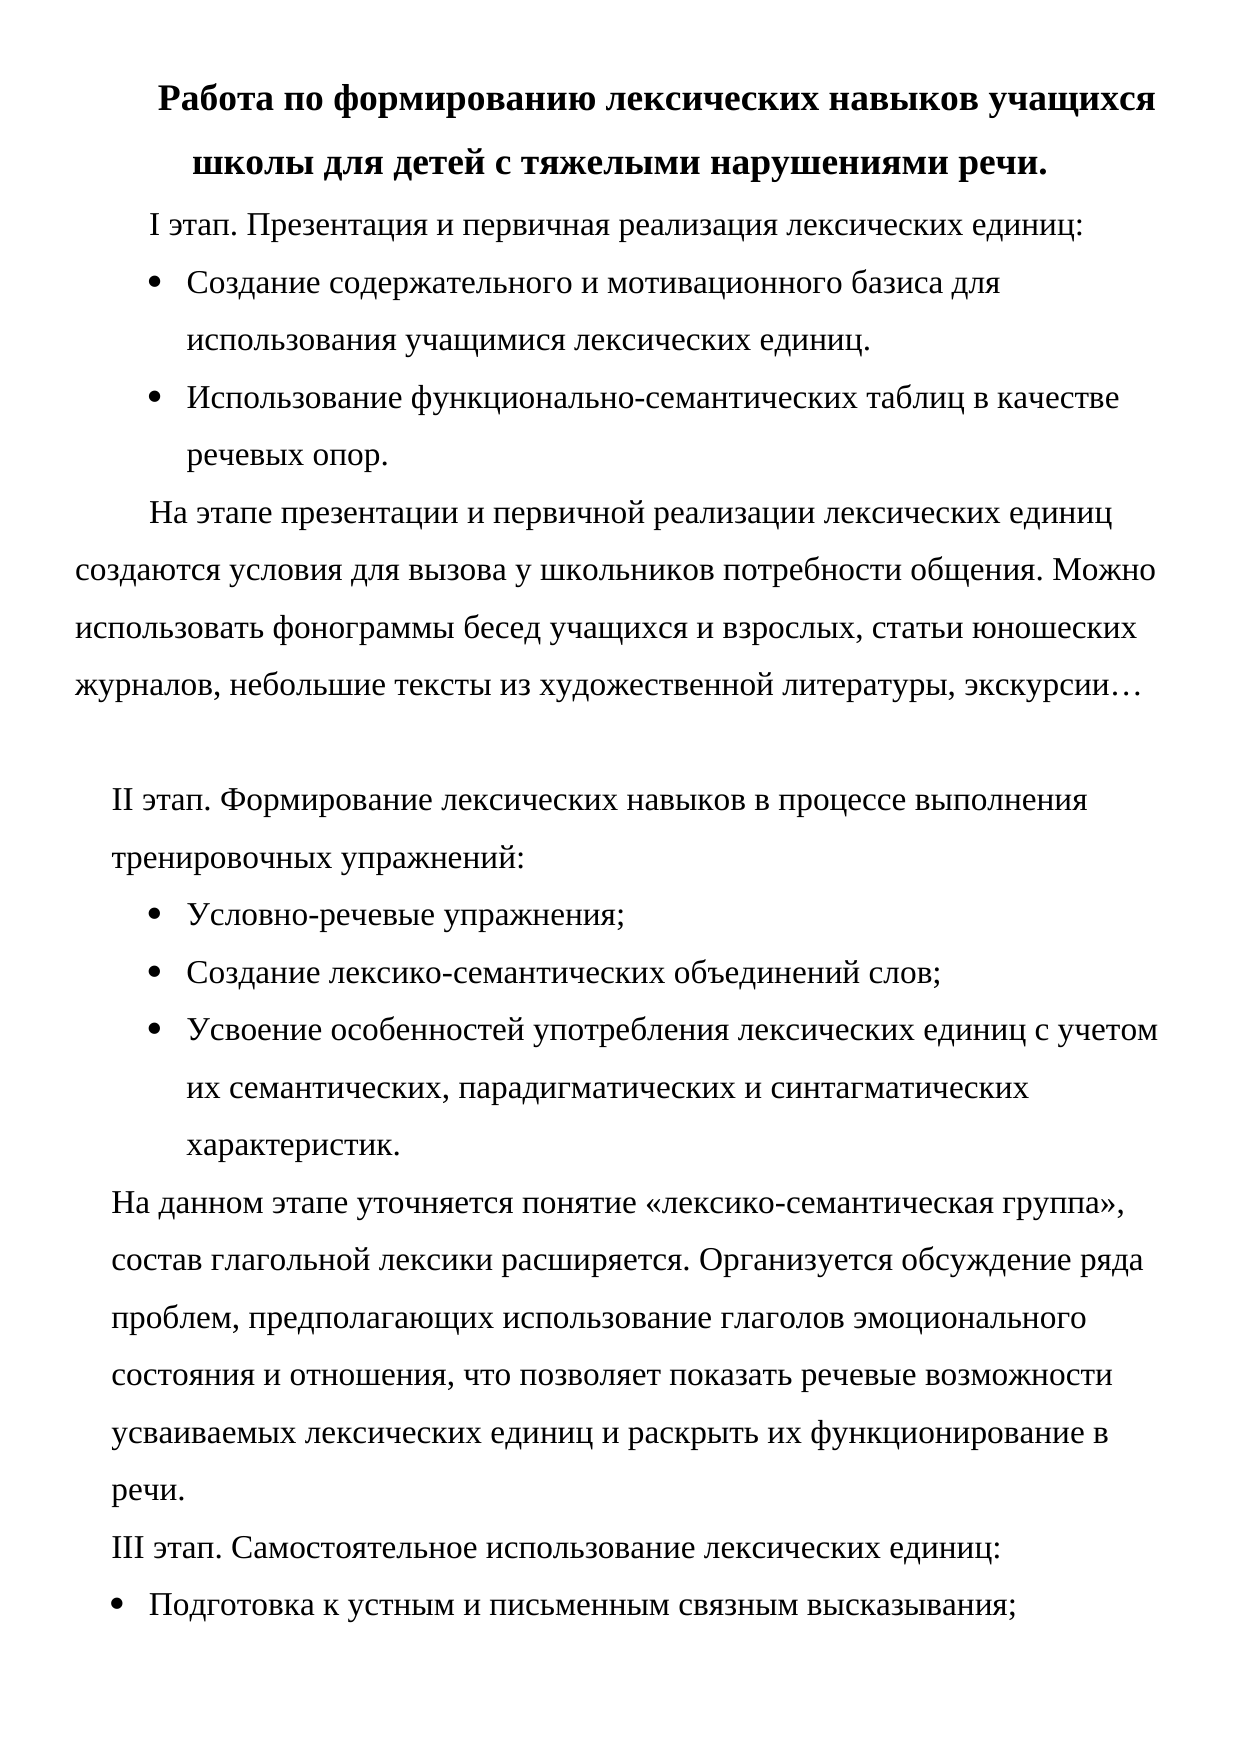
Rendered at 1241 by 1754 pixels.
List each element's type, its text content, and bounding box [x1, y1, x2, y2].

list Условно-речевые упражнения; [149, 894, 1165, 933]
list Подготовка к устным и письменным связным высказывания; [111, 1584, 1165, 1623]
text II этап. Формирование лексических навыков в процессе выполнения тренировочных упражнений: [111, 779, 1165, 875]
list Усвоение особенностей употребления лексических единиц с учетом их семантических, парадигматических и синтагматических характеристик. [149, 1009, 1165, 1163]
list Использование функционально-семантических таблиц в качестве речевых опор. [149, 377, 1165, 473]
text III этап. Самостоятельное использование лексических единиц: [111, 1527, 1165, 1565]
text I этап. Презентация и первичная реализация лексических единиц: [75, 204, 1165, 243]
list Создание содержательного и мотивационного базиса для использования учащимися лексических единиц. [149, 262, 1165, 358]
list Создание лексико-семантических объединений слов; [149, 952, 1165, 990]
text На этапе презентации и первичной реализации лексических единиц создаются условия для вызова у школьников потребности общения. Можно использовать фонограммы бесед учащихся и взрослых, статьи юношеских журналов, небольшие тексты из художественной литературы, экскурсии… [75, 492, 1165, 703]
text На данном этапе уточняется понятие «лексико-семантическая группа», состав глагольной лексики расширяется. Организуется обсуждение ряда проблем, предполагающих использование глаголов эмоционального состояния и отношения, что позволяет показать речевые возможности усваиваемых лексических единиц и раскрыть их функционирование в речи. [111, 1182, 1165, 1508]
text Работа по формированию лексических навыков учащихся школы для детей с тяжелыми нарушениями речи. [75, 75, 1165, 183]
